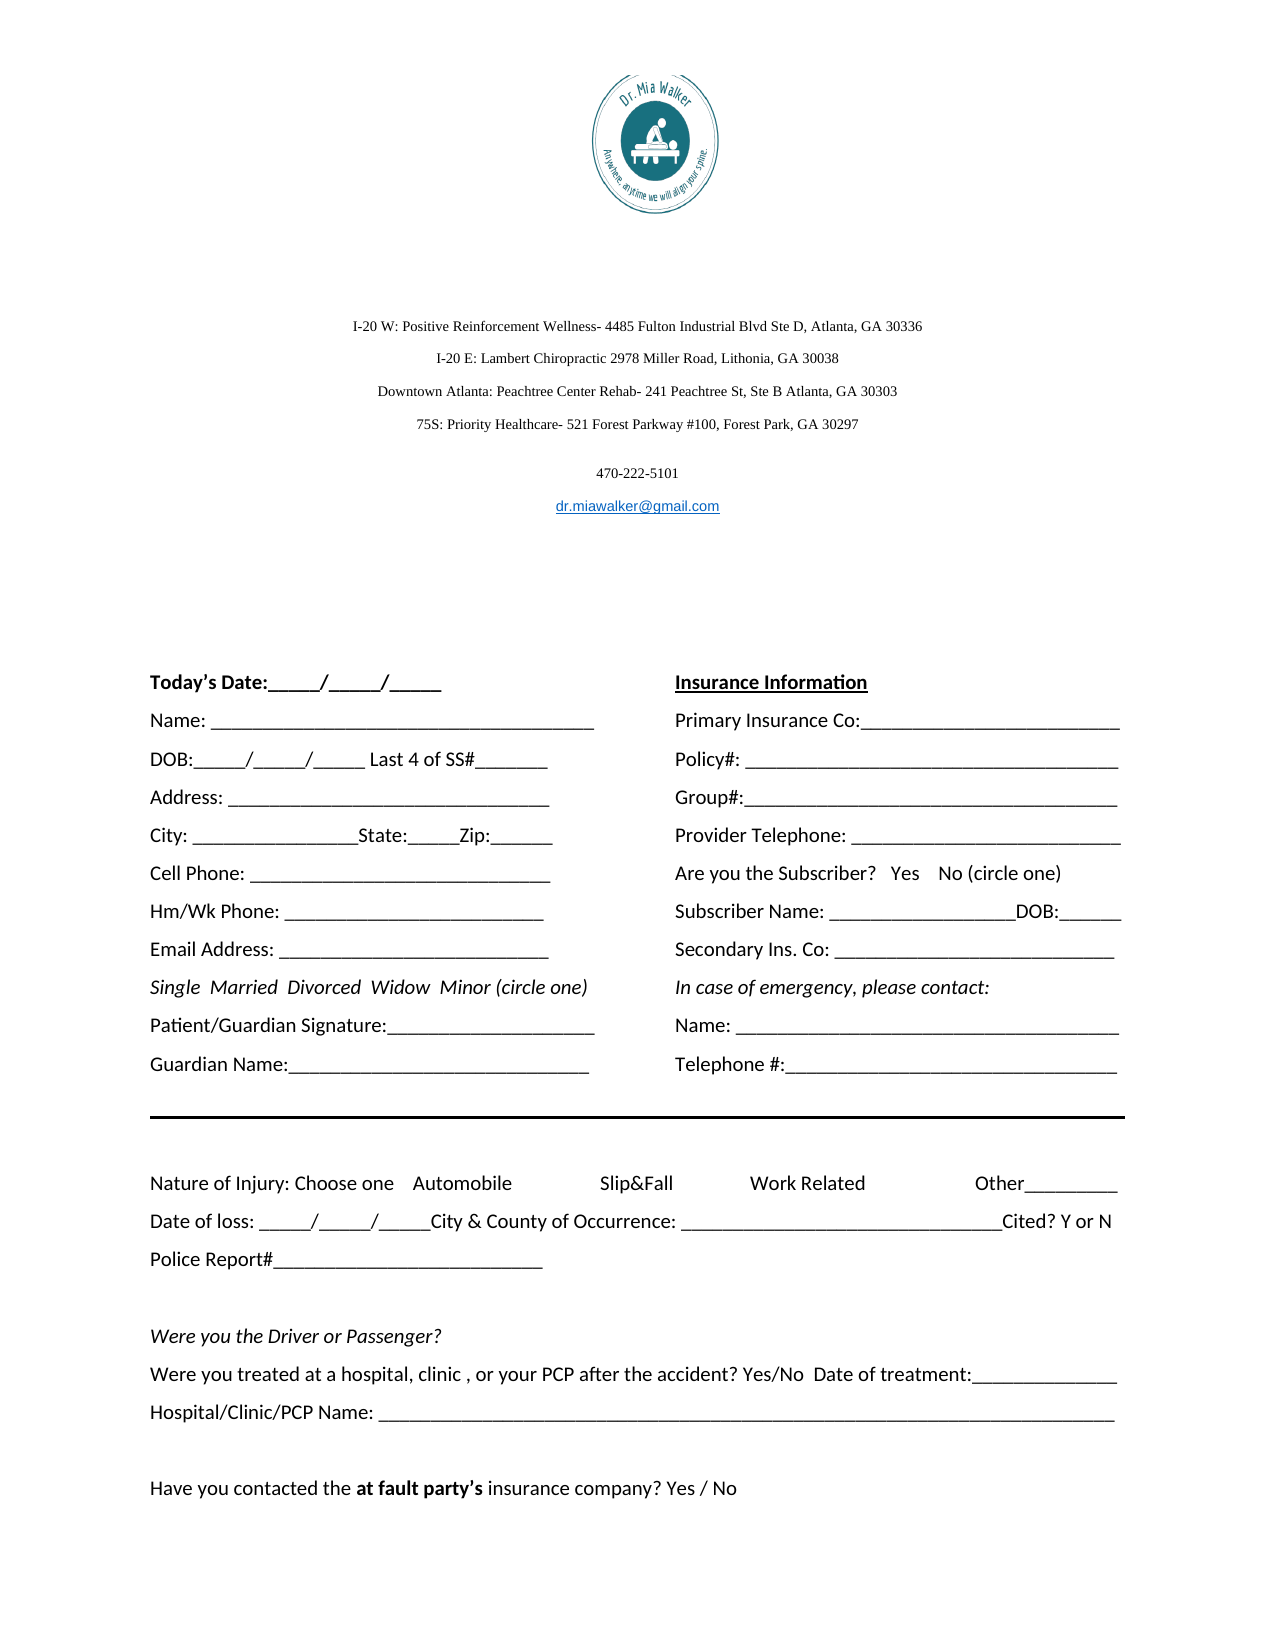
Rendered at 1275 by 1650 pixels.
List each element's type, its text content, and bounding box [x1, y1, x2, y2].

text Cell Phone: _____________________________ Are you the Subscriber? Yes No (circle one) [150, 860, 1125, 886]
text Have you contacted the at fault party’s insurance company? Yes / No [150, 1475, 1125, 1501]
text Name: _____________________________________ Primary Insurance Co:_________________________ [150, 708, 1125, 733]
text Hm/Wk Phone: _________________________ Subscriber Name: __________________DOB:______ [150, 898, 1125, 924]
text Patient/Guardian Signature:____________________ Name: _____________________________________ [150, 1013, 1125, 1038]
picture [554, 75, 756, 257]
text Police Report#__________________________ [150, 1247, 1125, 1272]
text Email Address: __________________________ Secondary Ins. Co: ___________________________ [150, 936, 1125, 962]
text Were you treated at a hospital, clinic , or your PCP after the accident? Yes/No Date of treatment:______________ [150, 1361, 1125, 1386]
text Date of loss: _____/_____/_____City & County of Occurrence: _______________________________Cited? Y or N [150, 1208, 1125, 1234]
text City: ________________State:_____Zip:______ Provider Telephone: __________________________ [150, 822, 1125, 847]
text Nature of Injury: Choose one Automobile Slip&Fall Work Related Other_________ [150, 1170, 1125, 1196]
text Address: _______________________________ Group#:____________________________________ [150, 784, 1125, 809]
text Single Married Divorced Widow Minor (circle one) In case of emergency, please contact: [150, 974, 1125, 1000]
text DOB:_____/_____/_____ Last 4 of SS#_______ Policy#: ____________________________________ [150, 746, 1125, 771]
text Were you the Driver or Passenger? [150, 1323, 1125, 1348]
text Today’s Date:_____/_____/_____ Insurance Information [150, 669, 1125, 695]
text Hospital/Clinic/PCP Name: _______________________________________________________________________ [150, 1399, 1125, 1424]
text Guardian Name:_____________________________ Telephone #:________________________________ [150, 1051, 1125, 1076]
